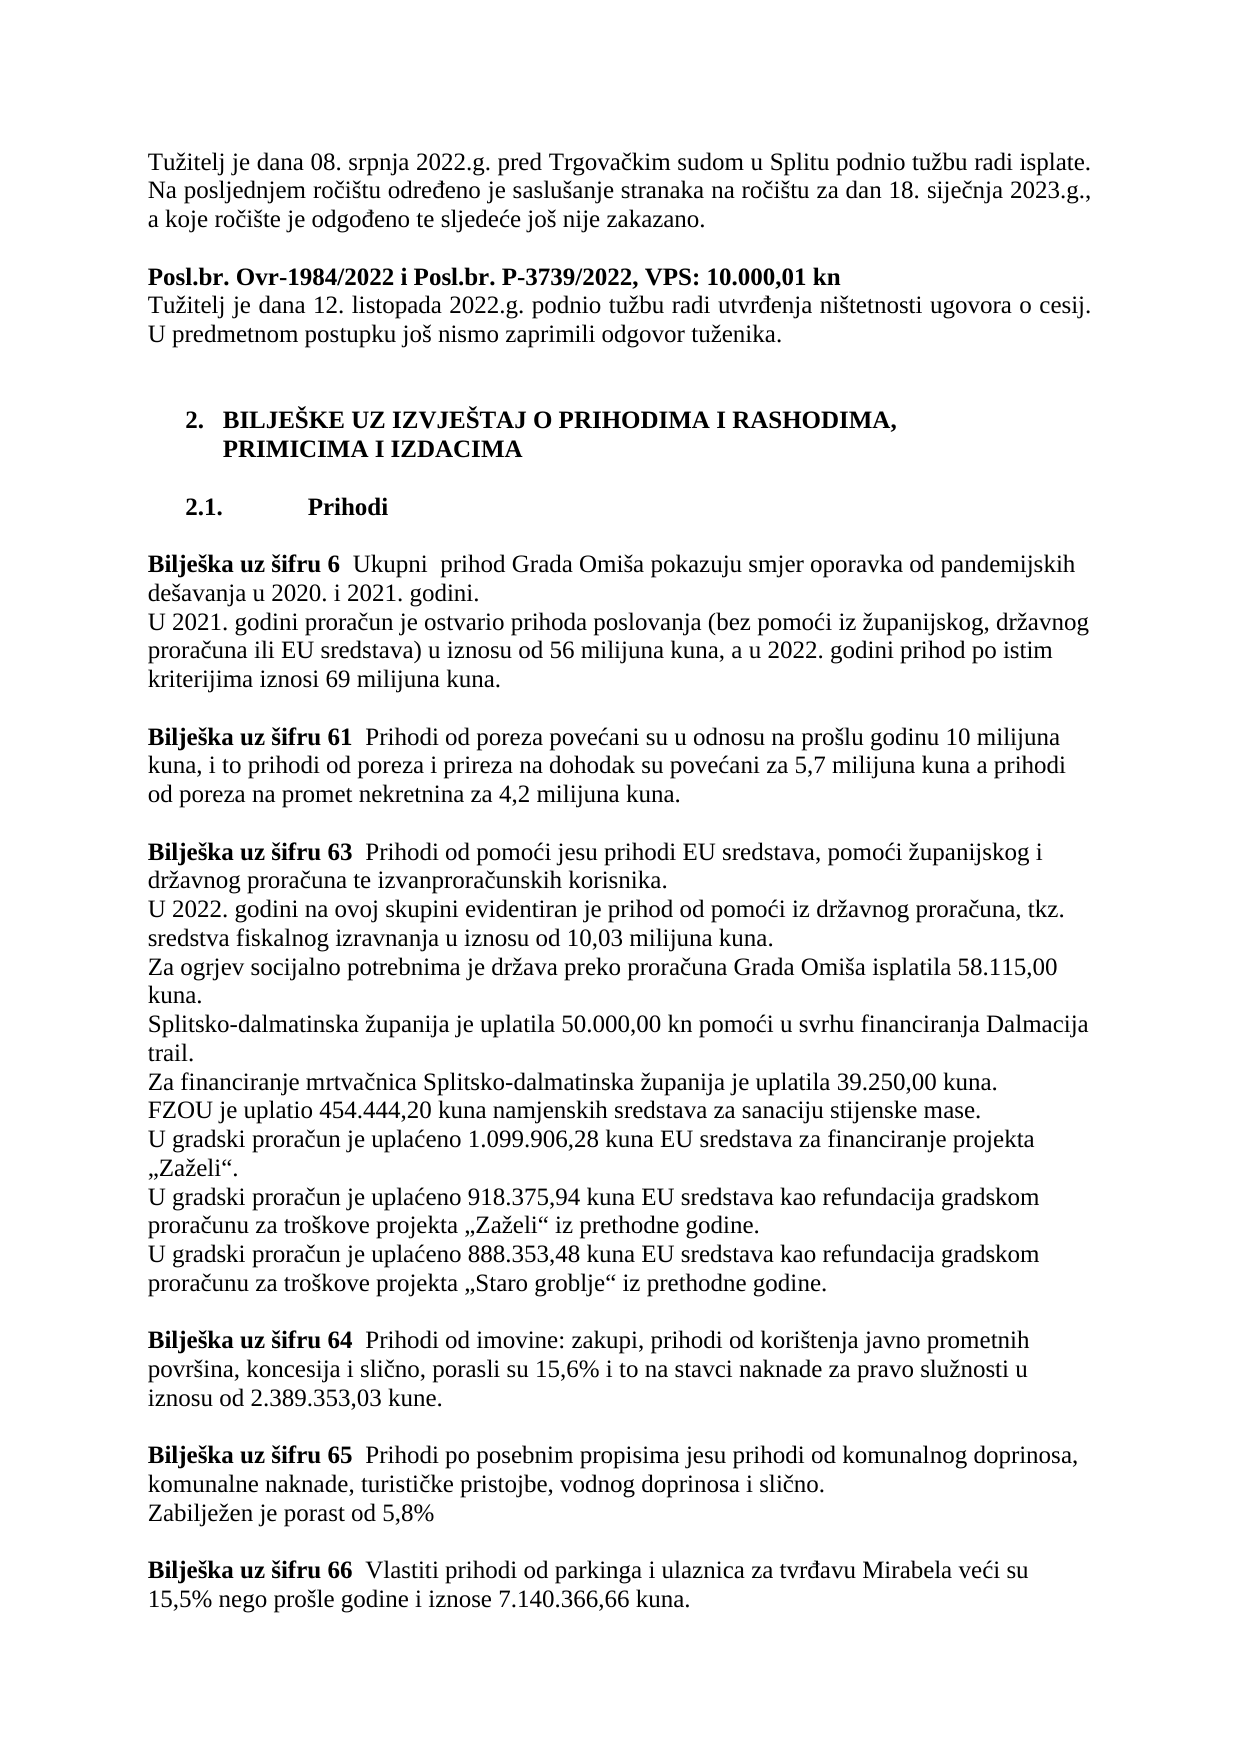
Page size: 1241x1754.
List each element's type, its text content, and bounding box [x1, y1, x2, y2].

list BILJEŠKE UZ IZVJEŠTAJ O PRIHODIMA I RASHODIMA, [185, 406, 1092, 434]
text Za financiranje mrtvačnica Splitsko-dalmatinska županija je uplatila 39.250,00 kuna. [148, 1067, 1092, 1096]
text Tužitelj je dana 12. listopada 2022.g. podnio tužbu radi utvrđenja ništetnosti ugovora o cesij. U predmetnom postupku još nismo zaprimili odgovor tuženika. [148, 291, 1092, 348]
text FZOU je uplatio 454.444,20 kuna namjenskih sredstava za sanaciju stijenske mase. [148, 1096, 1092, 1124]
text U 2021. godini proračun je ostvario prihoda poslovanja (bez pomoći iz županijskog, državnog proračuna ili EU sredstava) u iznosu od 56 milijuna kuna, a u 2022. godini prihod po istim kriterijima iznosi 69 milijuna kuna. [148, 607, 1092, 693]
text Bilješka uz šifru 64 Prihodi od imovine: zakupi, prihodi od korištenja javno prometnih površina, koncesija i slično, porasli su 15,6% i to na stavci naknade za pravo služnosti u iznosu od 2.389.353,03 kune. [148, 1326, 1092, 1412]
list Prihodi [185, 492, 1092, 521]
text Splitsko-dalmatinska županija je uplatila 50.000,00 kn pomoći u svrhu financiranja Dalmacija trail. [148, 1009, 1092, 1067]
text U gradski proračun je uplaćeno 888.353,48 kuna EU sredstava kao refundacija gradskom proračunu za troškove projekta „Staro groblje“ iz prethodne godine. [148, 1239, 1092, 1297]
text Tužitelj je dana 08. srpnja 2022.g. pred Trgovačkim sudom u Splitu podnio tužbu radi isplate. Na posljednjem ročištu određeno je saslušanje stranaka na ročištu za dan 18. siječnja 2023.g., a koje ročište je odgođeno te sljedeće još nije zakazano. [148, 147, 1092, 233]
text Za ogrjev socijalno potrebnima je država preko proračuna Grada Omiša isplatila 58.115,00 kuna. [148, 952, 1092, 1009]
text Bilješka uz šifru 61 Prihodi od poreza povećani su u odnosu na prošlu godinu 10 milijuna kuna, i to prihodi od poreza i prireza na dohodak su povećani za 5,7 milijuna kuna a prihodi od poreza na promet nekretnina za 4,2 milijuna kuna. [148, 722, 1092, 808]
text Zabilježen je porast od 5,8% [148, 1498, 1092, 1527]
text PRIMICIMA I IZDACIMA [223, 434, 1092, 463]
text U gradski proračun je uplaćeno 1.099.906,28 kuna EU sredstava za financiranje projekta „Zaželi“. [148, 1124, 1092, 1182]
text Posl.br. Ovr-1984/2022 i Posl.br. P-3739/2022, VPS: 10.000,01 kn [148, 262, 1092, 291]
text Bilješka uz šifru 66 Vlastiti prihodi od parkinga i ulaznica za tvrđavu Mirabela veći su 15,5% nego prošle godine i iznose 7.140.366,66 kuna. [148, 1556, 1092, 1613]
text U gradski proračun je uplaćeno 918.375,94 kuna EU sredstava kao refundacija gradskom proračunu za troškove projekta „Zaželi“ iz prethodne godine. [148, 1182, 1092, 1239]
text Bilješka uz šifru 63 Prihodi od pomoći jesu prihodi EU sredstava, pomoći županijskog i državnog proračuna te izvanproračunskih korisnika. [148, 837, 1092, 894]
text Bilješka uz šifru 6 Ukupni prihod Grada Omiša pokazuju smjer oporavka od pandemijskih dešavanja u 2020. i 2021. godini. [148, 549, 1092, 607]
text U 2022. godini na ovoj skupini evidentiran je prihod od pomoći iz državnog proračuna, tkz. sredstva fiskalnog izravnanja u iznosu od 10,03 milijuna kuna. [148, 894, 1092, 952]
text Bilješka uz šifru 65 Prihodi po posebnim propisima jesu prihodi od komunalnog doprinosa, komunalne naknade, turističke pristojbe, vodnog doprinosa i slično. [148, 1441, 1092, 1498]
